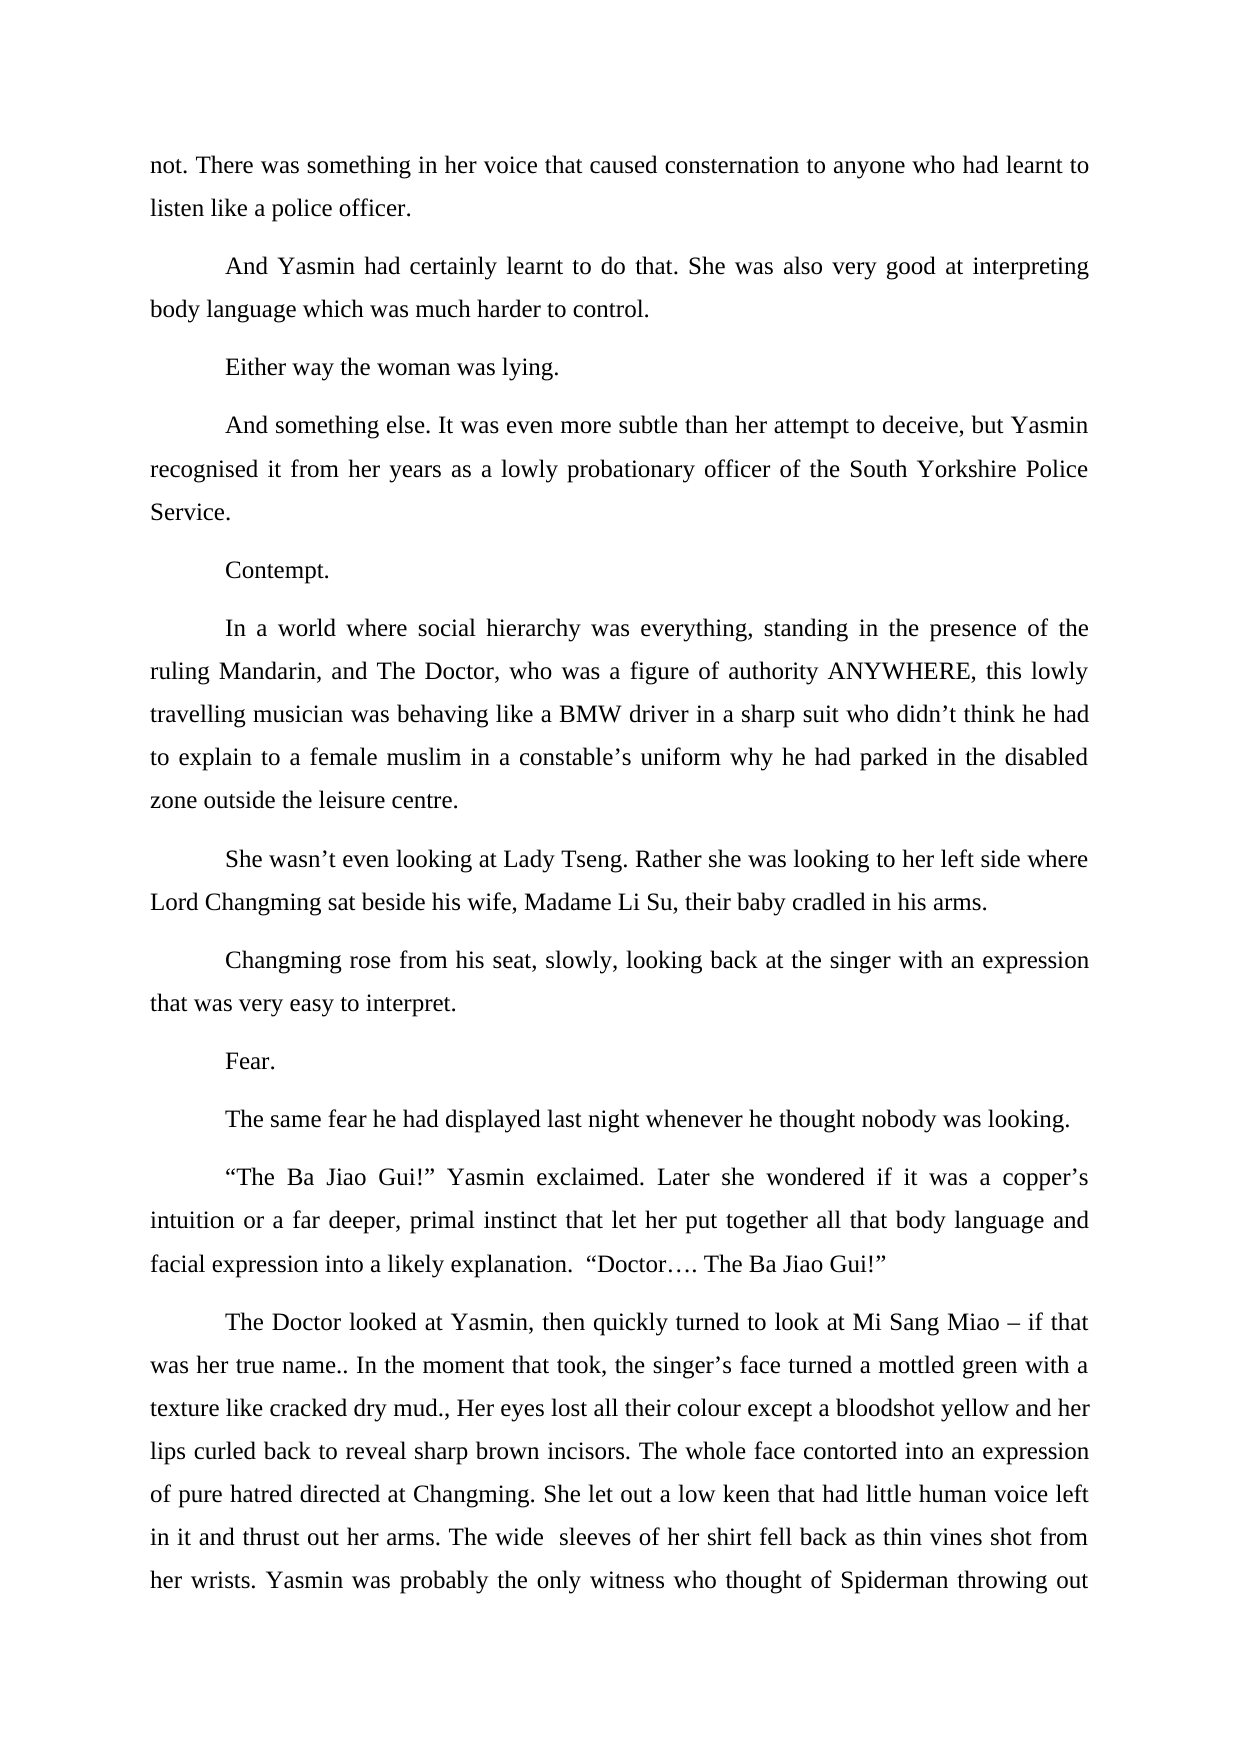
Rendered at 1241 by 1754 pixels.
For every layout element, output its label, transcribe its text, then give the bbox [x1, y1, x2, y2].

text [150, 1307, 1090, 1594]
text Fear. [150, 1046, 1090, 1075]
text In a world where social hierarchy was everything, standing in the presence of the ruling Mandarin, and The Doctor, who was a figure of authority ANYWHERE, this lowly travelling musician was behaving like a BMW driver in a sharp suit who didn’t think he had to explain to a female muslim in a constable’s uniform why he had parked in the disabled zone outside the leisure centre. [150, 613, 1090, 814]
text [150, 150, 1090, 222]
text “The Ba Jiao Gui!” Yasmin exclaimed. Later she wondered if it was a copper’s intuition or a far deeper, primal instinct that let her put together all that body language and facial expression into a likely explanation. “Doctor…. The Ba Jiao Gui!” [150, 1162, 1090, 1277]
text Changming rose from his seat, slowly, looking back at the singer with an expression that was very easy to interpret. [150, 945, 1090, 1017]
text Either way the woman was lying. [150, 352, 1090, 381]
text Contempt. [150, 555, 1090, 584]
text She wasn’t even looking at Lady Tseng. Rather she was looking to her left side where Lord Changming sat beside his wife, Madame Li Su, their baby cradled in his arms. [150, 844, 1090, 916]
text And Yasmin had certainly learnt to do that. She was also very good at interpreting body language which was much harder to control. [150, 251, 1090, 323]
text And something else. It was even more subtle than her attempt to deceive, but Yasmin recognised it from her years as a lowly probationary officer of the South Yorkshire Police Service. [150, 411, 1090, 526]
text The same fear he had displayed last night whenever he thought nobody was looking. [150, 1104, 1090, 1133]
